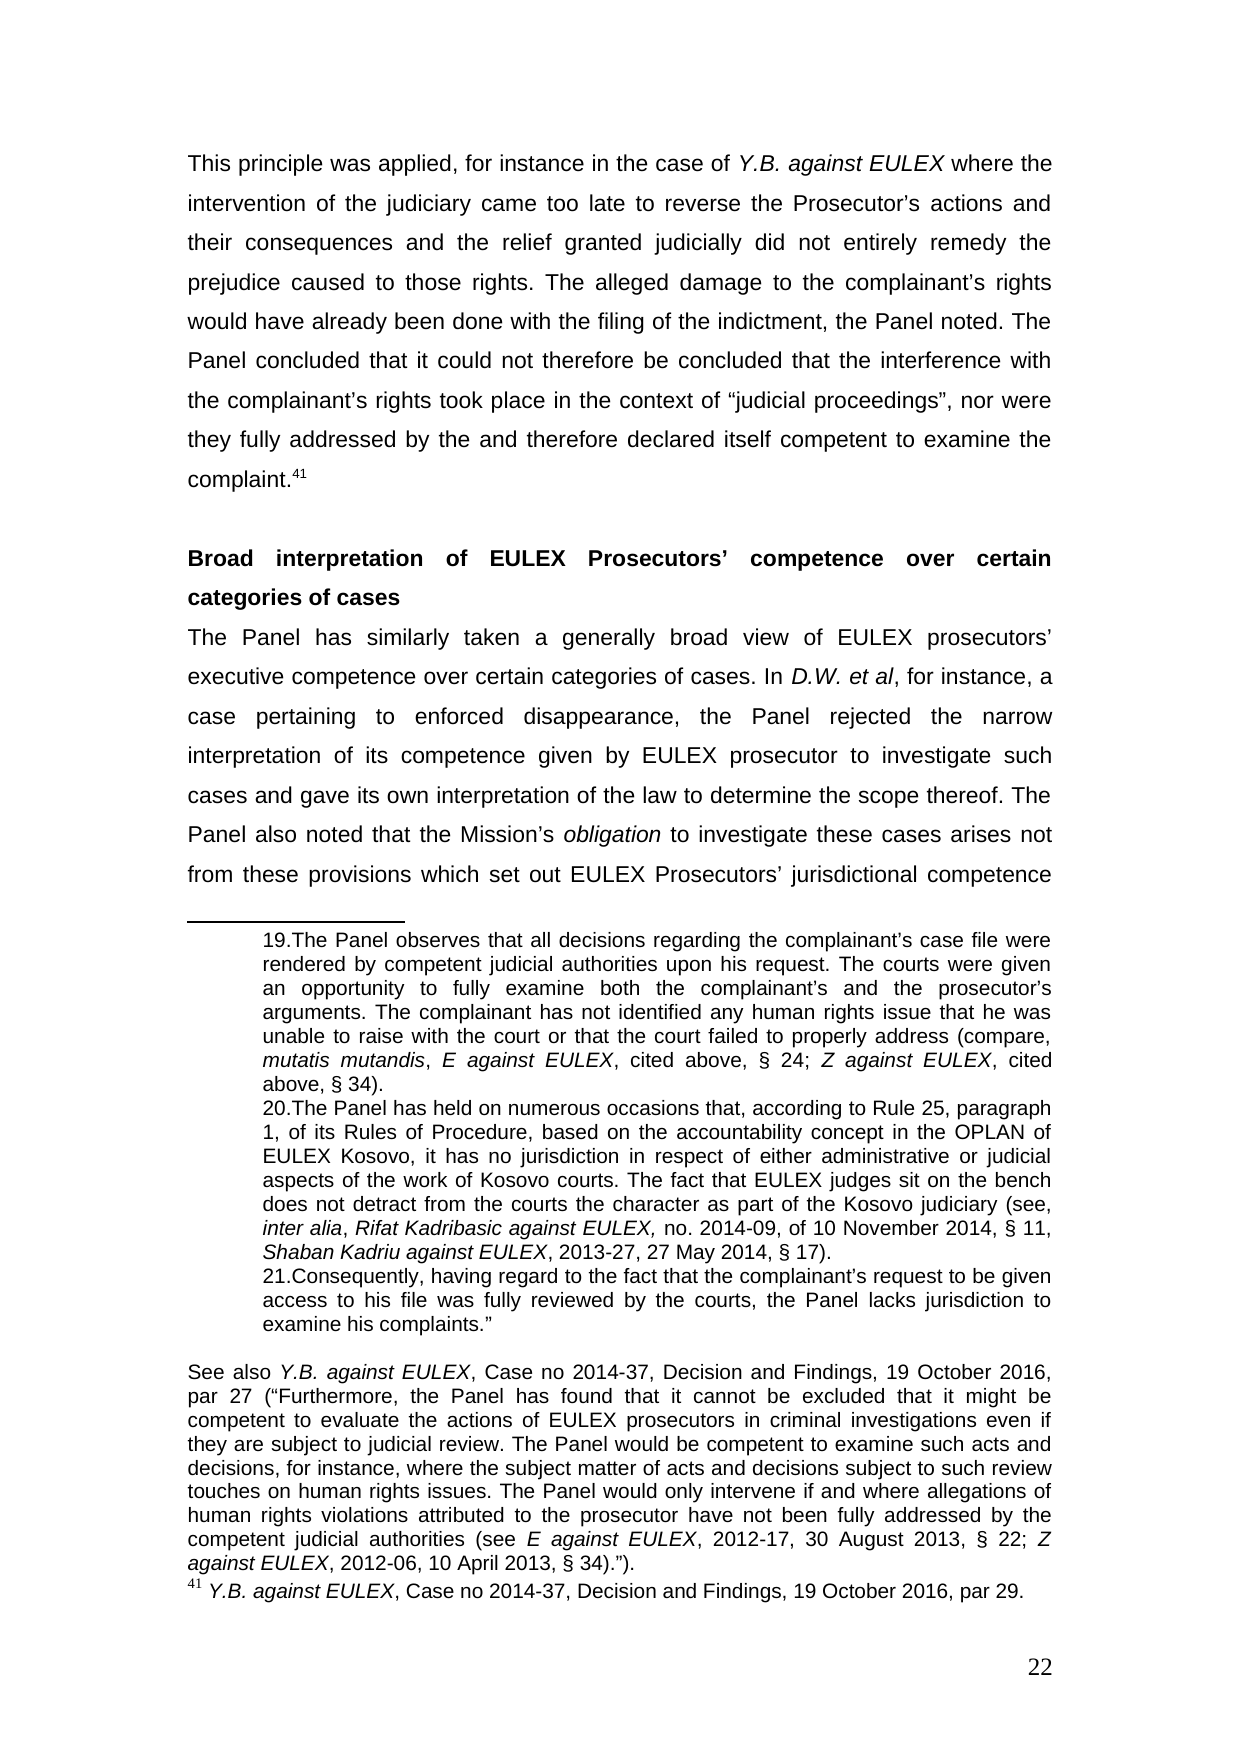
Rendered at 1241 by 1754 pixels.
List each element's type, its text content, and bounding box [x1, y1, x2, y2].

text This principle was applied, for instance in the case of Y.B. against EULEX where the intervention of the judiciary came too late to reverse the Prosecutor’s actions and their consequences and the relief granted judicially did not entirely remedy the prejudice caused to those rights. The alleged damage to the complainant’s rights would have already been done with the filing of the indictment, the Panel noted. The Panel concluded that it could not therefore be concluded that the interference with the complainant’s rights took place in the context of “judicial proceedings”, nor were they fully addressed by the and therefore declared itself competent to examine the complaint. [187, 150, 1053, 492]
text The Panel has similarly taken a generally broad view of EULEX prosecutors’ executive competence over certain categories of cases. In D.W. et al, for instance, a case pertaining to enforced disappearance, the Panel rejected the narrow interpretation of its competence given by EULEX prosecutor to investigate such cases and gave its own interpretation of the law to determine the scope thereof. The Panel also noted that the Mission’s obligation to investigate these cases arises not from these provisions which set out EULEX Prosecutors’ jurisdictional competence over these cases, but from Articles 2-3 of the European Convention, which mandates the Mission to guarantee the effectiveness of these rights in the context of its executive function. [187, 624, 1053, 887]
text Broad interpretation of EULEX Prosecutors’ competence over certain categories of cases [187, 545, 1053, 611]
